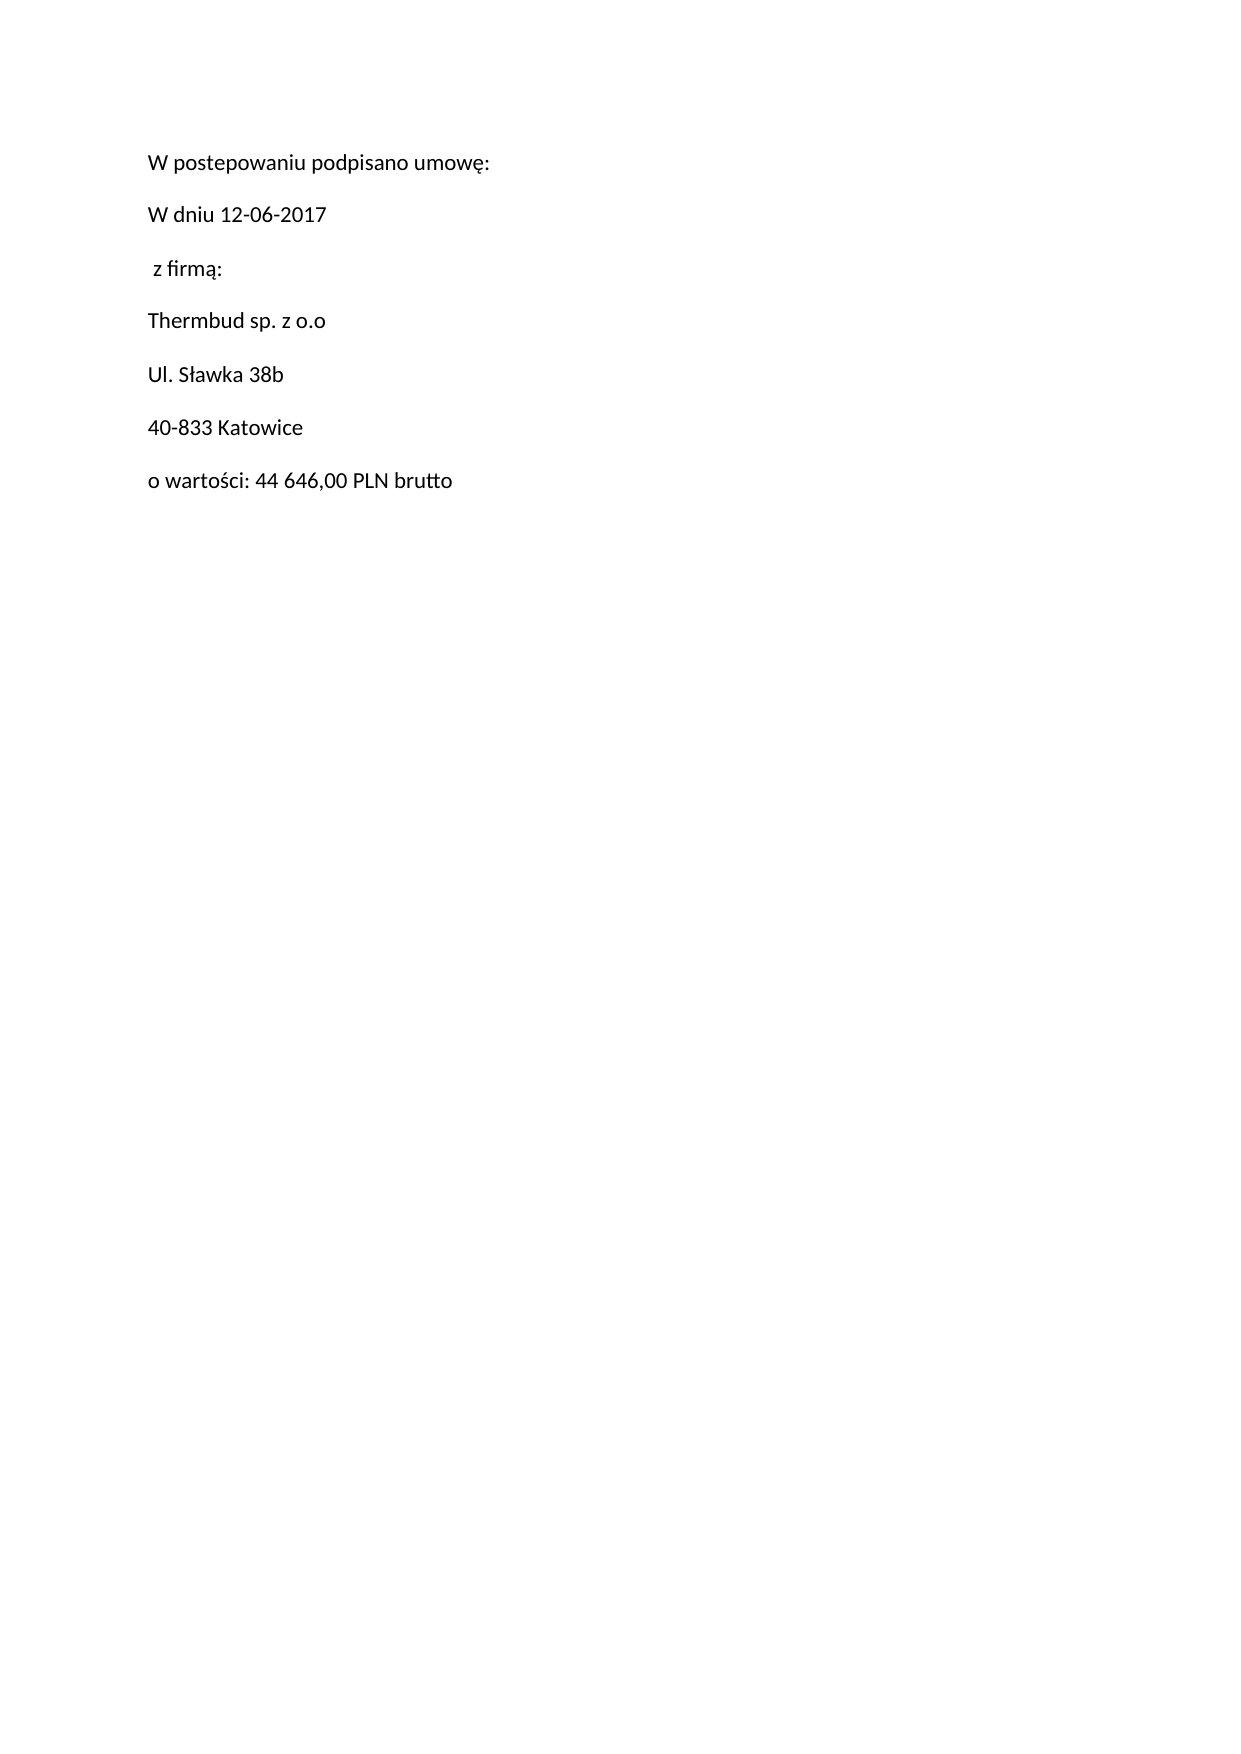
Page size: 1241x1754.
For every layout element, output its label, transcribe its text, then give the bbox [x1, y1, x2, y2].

text o wartości: 44 646,00 PLN brutto [148, 466, 1093, 494]
text W dniu 12-06-2017 [148, 201, 1093, 229]
text z firmą: [148, 254, 1093, 282]
text Thermbud sp. z o.o [148, 307, 1093, 335]
text 40-833 Katowice [148, 413, 1093, 441]
text Ul. Sławka 38b [148, 360, 1093, 388]
text W postepowaniu podpisano umowę: [148, 148, 1093, 176]
